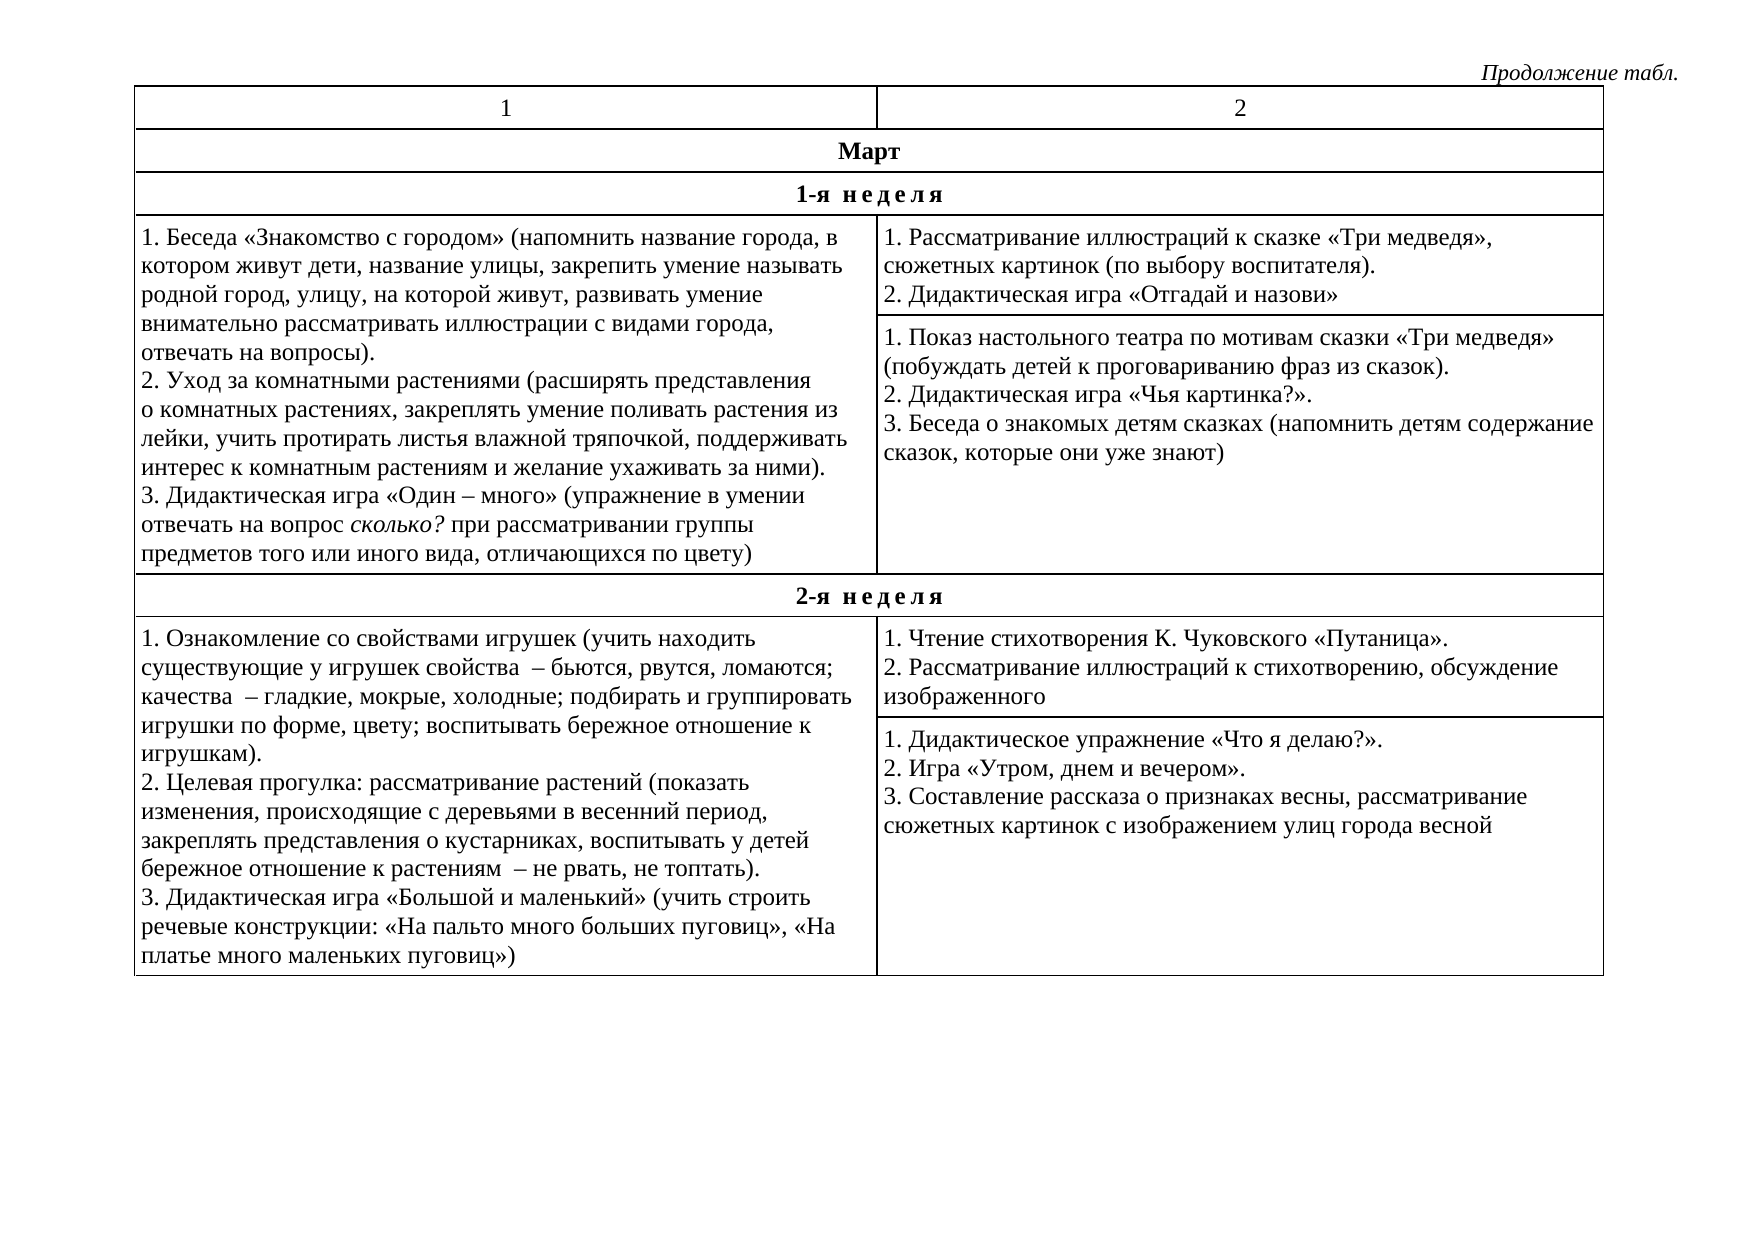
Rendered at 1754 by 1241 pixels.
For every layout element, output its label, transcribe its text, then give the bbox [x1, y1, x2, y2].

text Продолжение табл. [59, 59, 1679, 85]
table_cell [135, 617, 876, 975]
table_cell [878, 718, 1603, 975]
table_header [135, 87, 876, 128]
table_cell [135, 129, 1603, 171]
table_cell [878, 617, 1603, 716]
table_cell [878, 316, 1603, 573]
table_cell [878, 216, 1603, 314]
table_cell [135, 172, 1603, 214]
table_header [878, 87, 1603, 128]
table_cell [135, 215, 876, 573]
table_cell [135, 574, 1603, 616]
